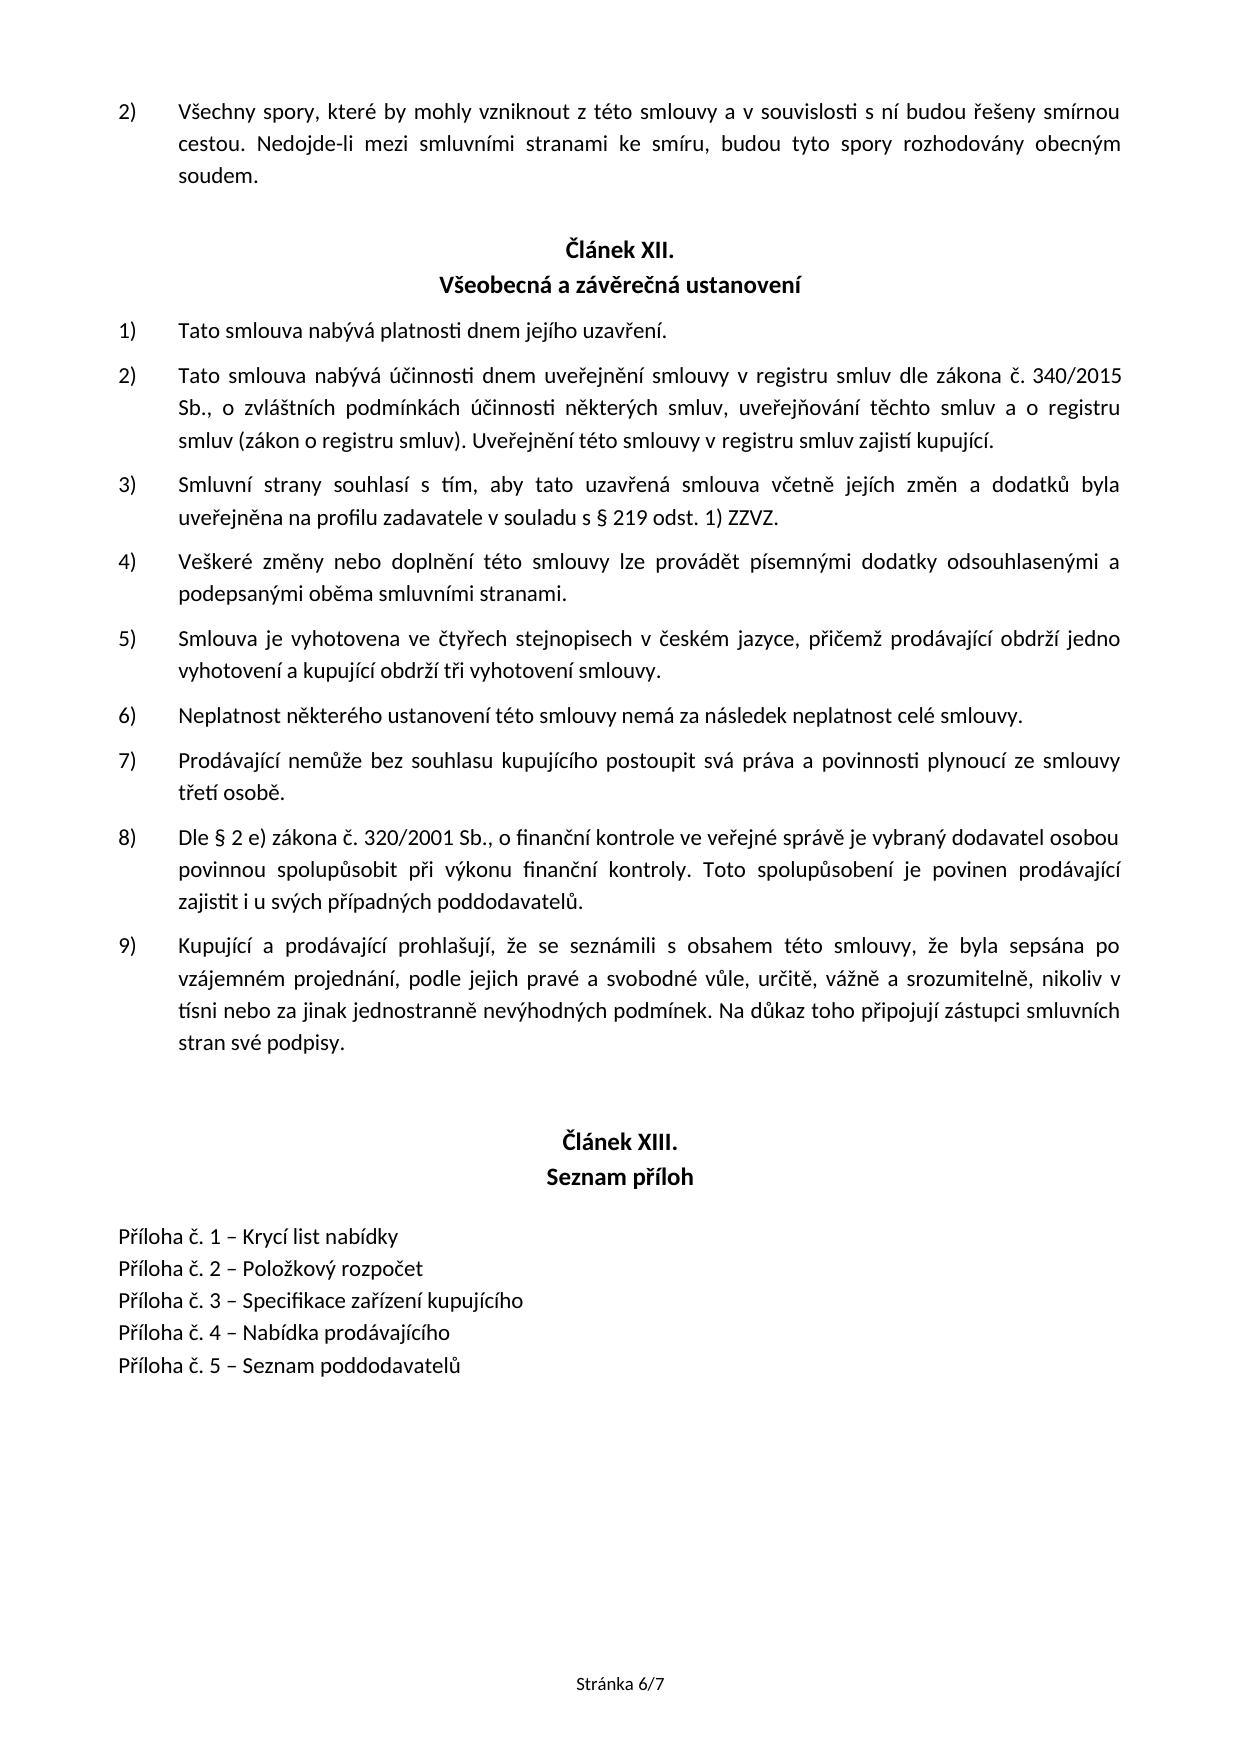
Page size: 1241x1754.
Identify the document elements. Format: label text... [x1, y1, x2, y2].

subtitle Neplatnost některého ustanovení této smlouvy nemá za následek neplatnost celé smlouvy. [118, 701, 1122, 729]
text Příloha č. 2 – Položkový rozpočet [118, 1254, 1122, 1282]
subtitle Článek XIII. [118, 1126, 1122, 1156]
subtitle Tato smlouva nabývá účinnosti dnem uveřejnění smlouvy v registru smluv dle zákona č. 340/2015 Sb., o zvláštních podmínkách účinnosti některých smluv, uveřejňování těchto smluv a o registru smluv (zákon o registru smluv). Uveřejnění této smlouvy v registru smluv zajistí kupující. [118, 361, 1122, 454]
subtitle Smlouva je vyhotovena ve čtyřech stejnopisech v českém jazyce, přičemž prodávající obdrží jedno vyhotovení a kupující obdrží tři vyhotovení smlouvy. [118, 624, 1122, 684]
subtitle Kupující a prodávající prohlašují, že se seznámili s obsahem této smlouvy, že byla sepsána po vzájemném projednání, podle jejich pravé a svobodné vůle, určitě, vážně a srozumitelně, nikoliv v tísni nebo za jinak jednostranně nevýhodných podmínek. Na důkaz toho připojují zástupci smluvních stran své podpisy. [118, 932, 1122, 1056]
subtitle Dle § 2 e) zákona č. 320/2001 Sb., o finanční kontrole ve veřejné správě je vybraný dodavatel osobou povinnou spolupůsobit při výkonu finanční kontroly. Toto spolupůsobení je povinen prodávající zajistit i u svých případných poddodavatelů. [118, 823, 1122, 915]
subtitle Článek XII. [118, 234, 1122, 265]
subtitle Seznam příloh [118, 1161, 1122, 1191]
subtitle Prodávající nemůže bez souhlasu kupujícího postoupit svá práva a povinnosti plynoucí ze smlouvy třetí osobě. [118, 746, 1122, 806]
text Příloha č. 4 – Nabídka prodávajícího [118, 1318, 1122, 1347]
subtitle Všeobecná a závěrečná ustanovení [118, 269, 1122, 300]
subtitle Veškeré změny nebo doplnění této smlouvy lze provádět písemnými dodatky odsouhlasenými a podepsanými oběma smluvními stranami. [118, 547, 1122, 607]
text Příloha č. 3 – Specifikace zařízení kupujícího [118, 1286, 1122, 1314]
text Příloha č. 1 – Krycí list nabídky [118, 1222, 1122, 1250]
text Příloha č. 5 – Seznam poddodavatelů [118, 1351, 1122, 1379]
subtitle Tato smlouva nabývá platnosti dnem jejího uzavření. [118, 317, 1122, 345]
subtitle Všechny spory, které by mohly vzniknout z této smlouvy a v souvislosti s ní budou řešeny smírnou cestou. Nedojde-li mezi smluvními stranami ke smíru, budou tyto spory rozhodovány obecným soudem. [118, 97, 1122, 189]
subtitle Smluvní strany souhlasí s tím, aby tato uzavřená smlouva včetně jejích změn a dodatků byla uveřejněna na profilu zadavatele v souladu s § 219 odst. 1) ZZVZ. [118, 470, 1122, 531]
